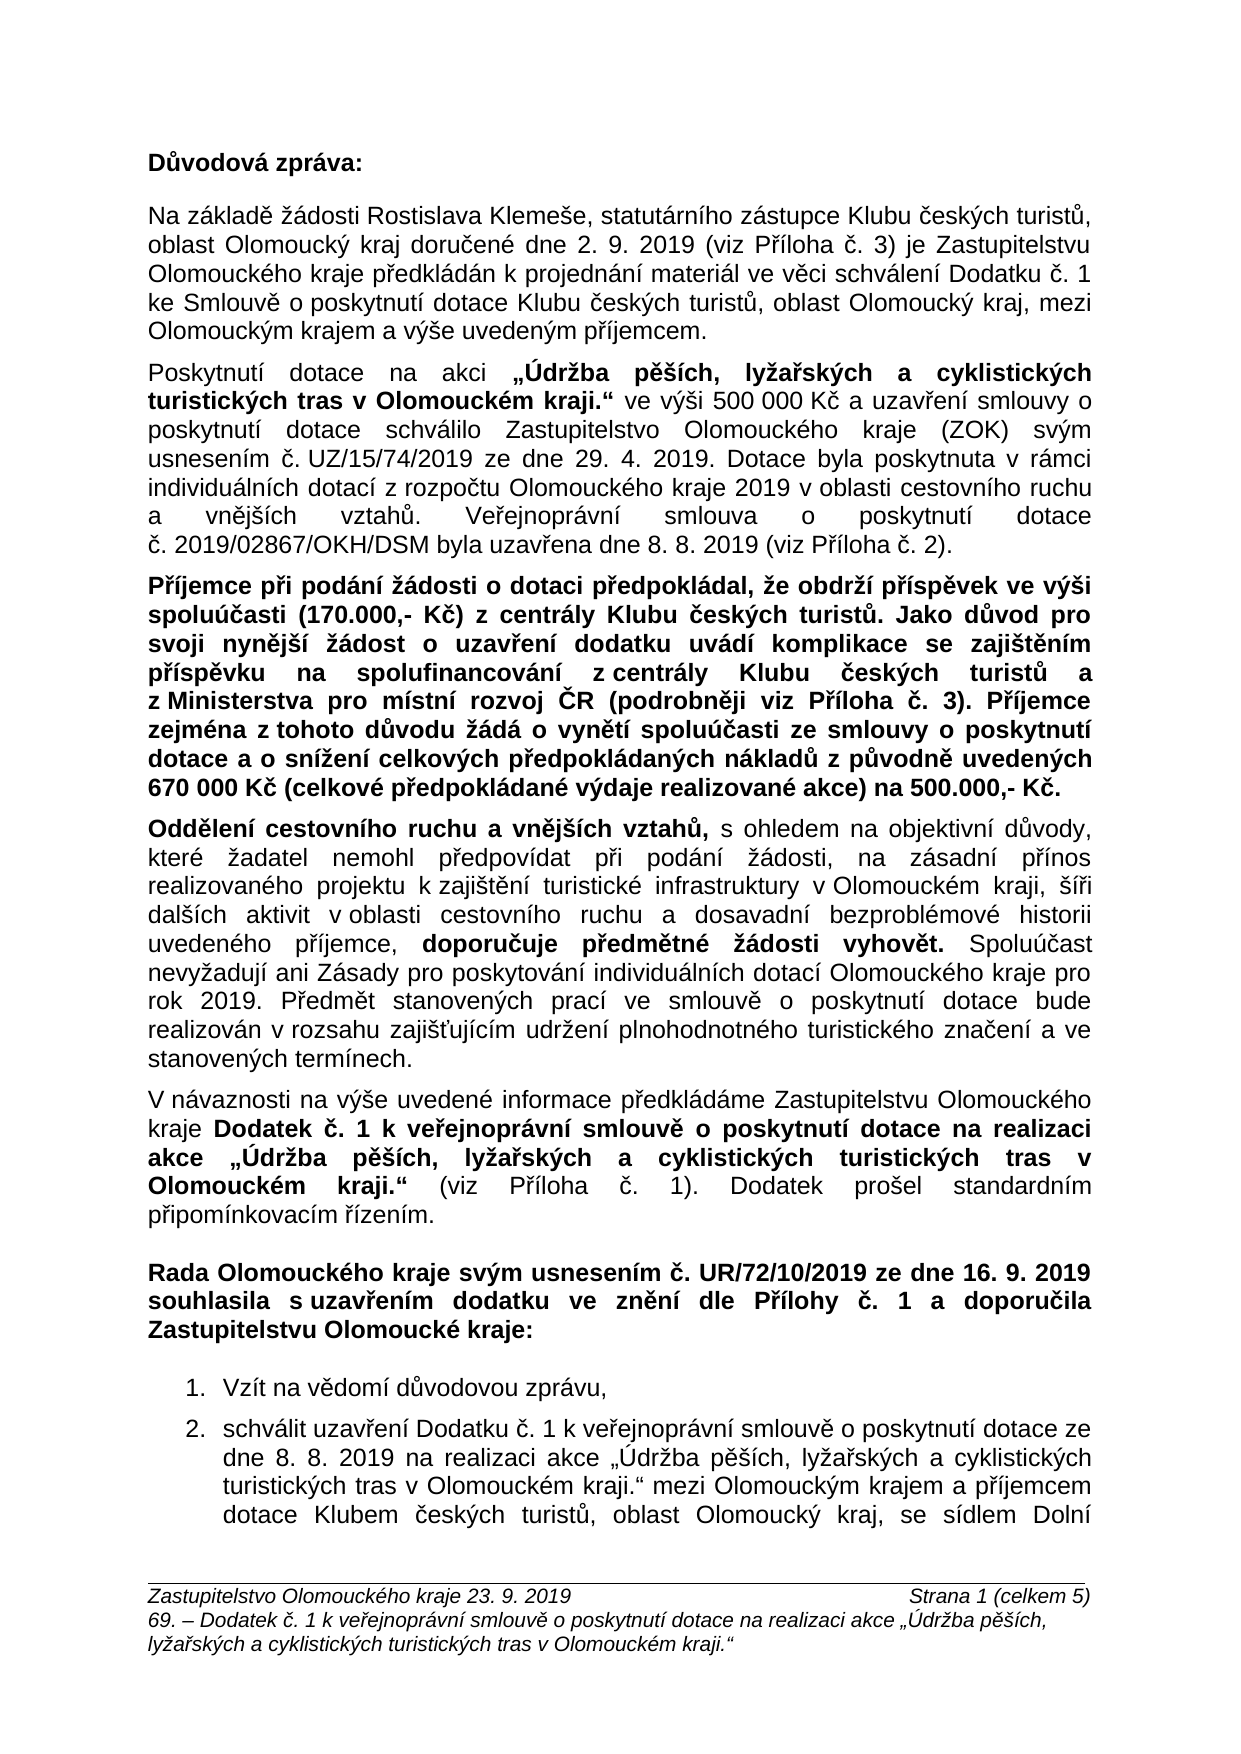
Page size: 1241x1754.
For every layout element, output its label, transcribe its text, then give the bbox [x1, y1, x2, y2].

text Důvodová zpráva: [148, 148, 1093, 176]
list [185, 1414, 1093, 1529]
text Poskytnutí dotace na akci „Údržba pěších, lyžařských a cyklistických turistických tras v Olomouckém kraji.“ ve výši 500 000 Kč a uzavření smlouvy o poskytnutí dotace schválilo Zastupitelstvo Olomouckého kraje (ZOK) svým usnesením č. UZ/15/74/2019 ze dne 29. 4. 2019. Dotace byla poskytnuta v rámci individuálních dotací z rozpočtu Olomouckého kraje 2019 v oblasti cestovního ruchu a vnějších vztahů. Veřejnoprávní smlouva o poskytnutí dotace č. 2019/02867/OKH/DSM byla uzavřena dne 8. 8. 2019 (viz Příloha č. 2). [148, 358, 1093, 559]
text Příjemce při podání žádosti o dotaci předpokládal, že obdrží příspěvek ve výši spoluúčasti (170.000,- Kč) z centrály Klubu českých turistů. Jako důvod pro svoji nynější žádost o uzavření dodatku uvádí komplikace se zajištěním příspěvku na spolufinancování z centrály Klubu českých turistů a z Ministerstva pro místní rozvoj ČR (podrobněji viz Příloha č. 3). Příjemce zejména z tohoto důvodu žádá o vynětí spoluúčasti ze smlouvy o poskytnutí dotace a o snížení celkových předpokládaných nákladů z původně uvedených 670 000 Kč (celkové předpokládané výdaje realizované akce) na 500.000,- Kč. [148, 571, 1093, 801]
text V návaznosti na výše uvedené informace předkládáme Zastupitelstvu Olomouckého kraje Dodatek č. 1 k veřejnoprávní smlouvě o poskytnutí dotace na realizaci akce „Údržba pěších, lyžařských a cyklistických turistických tras v Olomouckém kraji.“ (viz Příloha č. 1). Dodatek prošel standardním připomínkovacím řízením. [148, 1085, 1093, 1229]
text Rada Olomouckého kraje svým usnesením č. UR/72/10/2019 ze dne 16. 9. 2019 souhlasila s uzavřením dodatku ve znění dle Přílohy č. 1 a doporučila Zastupitelstvu Olomoucké kraje: [148, 1258, 1093, 1344]
list Vzít na vědomí důvodovou zprávu, [185, 1373, 1093, 1401]
text Oddělení cestovního ruchu a vnějších vztahů, s ohledem na objektivní důvody, které žadatel nemohl předpovídat při podání žádosti, na zásadní přínos realizovaného projektu k zajištění turistické infrastruktury v Olomouckém kraji, šíři dalších aktivit v oblasti cestovního ruchu a dosavadní bezproblémové historii uvedeného příjemce, doporučuje předmětné žádosti vyhovět. Spoluúčast nevyžadují ani Zásady pro poskytování individuálních dotací Olomouckého kraje pro rok 2019. Předmět stanovených prací ve smlouvě o poskytnutí dotace bude realizován v rozsahu zajišťujícím udržení plnohodnotného turistického značení a ve stanovených termínech. [148, 814, 1093, 1073]
text Na základě žádosti Rostislava Klemeše, statutárního zástupce Klubu českých turistů, oblast Olomoucký kraj doručené dne 2. 9. 2019 (viz Příloha č. 3) je Zastupitelstvu Olomouckého kraje předkládán k projednání materiál ve věci schválení Dodatku č. 1 ke Smlouvě o poskytnutí dotace Klubu českých turistů, oblast Olomoucký kraj, mezi Olomouckým krajem a výše uvedeným příjemcem. [148, 201, 1093, 345]
